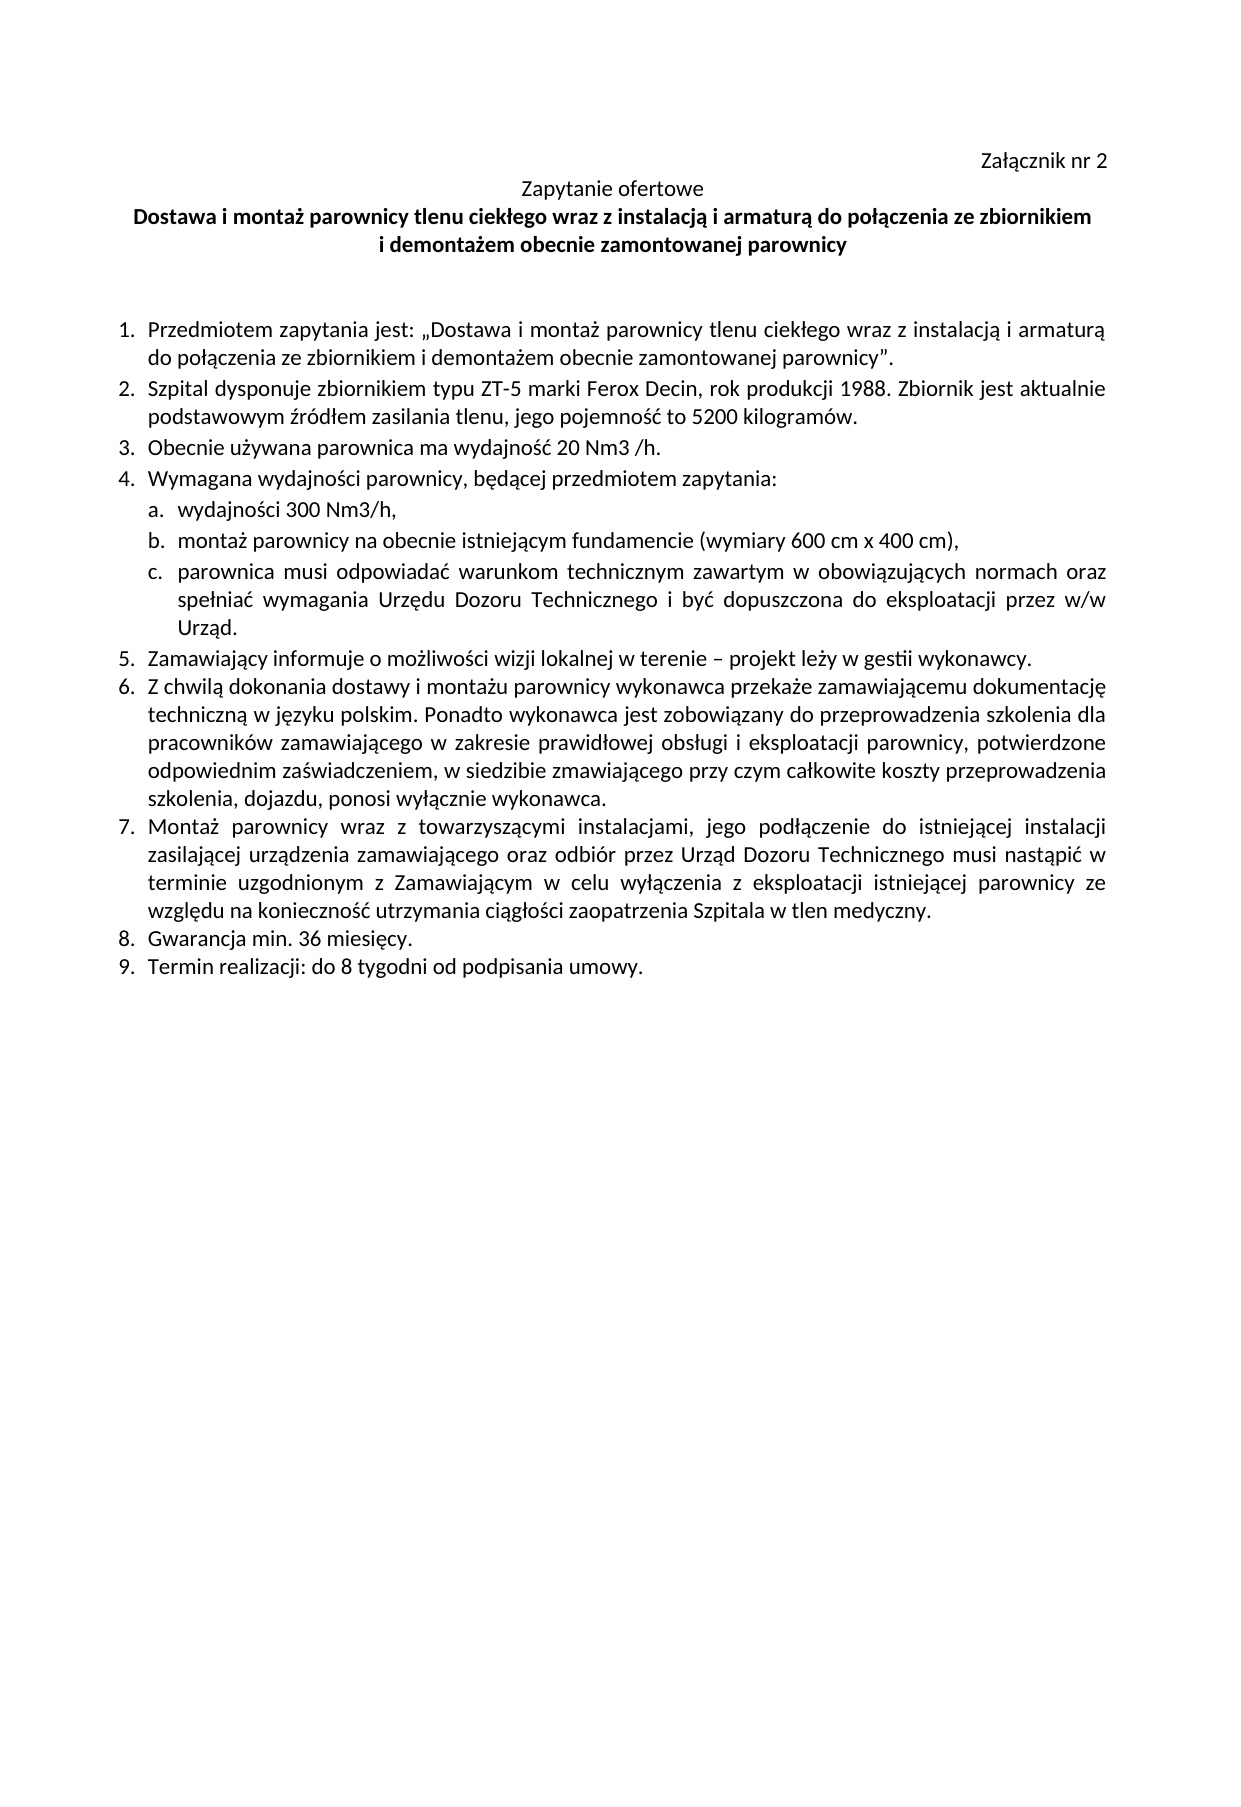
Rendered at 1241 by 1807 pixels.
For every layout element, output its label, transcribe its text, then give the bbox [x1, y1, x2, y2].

list parownica musi odpowiadać warunkom technicznym zawartym w obowiązujących normach oraz spełniać wymagania Urzędu Dozoru Technicznego i być dopuszczona do eksploatacji przez w/w Urząd. [148, 557, 1107, 641]
text i demontażem obecnie zamontowanej parownicy [118, 230, 1107, 258]
text Dostawa i montaż parownicy tlenu ciekłego wraz z instalacją i armaturą do połączenia ze zbiornikiem [118, 202, 1107, 230]
list Przedmiotem zapytania jest: „Dostawa i montaż parownicy tlenu ciekłego wraz z instalacją i armaturą do połączenia ze zbiornikiem i demontażem obecnie zamontowanej parownicy”. [118, 315, 1107, 371]
list Gwarancja min. 36 miesięcy. [118, 924, 1107, 952]
list Termin realizacji: do 8 tygodni od podpisania umowy. [118, 952, 1107, 980]
list montaż parownicy na obecnie istniejącym fundamencie (wymiary 600 cm x 400 cm), [148, 526, 1107, 554]
list Wymagana wydajności parownicy, będącej przedmiotem zapytania: [118, 464, 1107, 492]
list Z chwilą dokonania dostawy i montażu parownicy wykonawca przekaże zamawiającemu dokumentację techniczną w języku polskim. Ponadto wykonawca jest zobowiązany do przeprowadzenia szkolenia dla pracowników zamawiającego w zakresie prawidłowej obsługi i eksploatacji parownicy, potwierdzone odpowiednim zaświadczeniem, w siedzibie zmawiającego przy czym całkowite koszty przeprowadzenia szkolenia, dojazdu, ponosi wyłącznie wykonawca. [118, 672, 1107, 812]
text Zapytanie ofertowe [118, 174, 1107, 202]
list Szpital dysponuje zbiornikiem typu ZT-5 marki Ferox Decin, rok produkcji 1988. Zbiornik jest aktualnie podstawowym źródłem zasilania tlenu, jego pojemność to 5200 kilogramów. [118, 374, 1107, 430]
list Montaż parownicy wraz z towarzyszącymi instalacjami, jego podłączenie do istniejącej instalacji zasilającej urządzenia zamawiającego oraz odbiór przez Urząd Dozoru Technicznego musi nastąpić w terminie uzgodnionym z Zamawiającym w celu wyłączenia z eksploatacji istniejącej parownicy ze względu na konieczność utrzymania ciągłości zaopatrzenia Szpitala w tlen medyczny. [118, 812, 1107, 924]
list wydajności 300 Nm3/h, [148, 495, 1107, 523]
text Załącznik nr 2 [118, 146, 1107, 174]
list Zamawiający informuje o możliwości wizji lokalnej w terenie – projekt leży w gestii wykonawcy. [118, 644, 1107, 672]
list Obecnie używana parownica ma wydajność 20 Nm3 /h. [118, 433, 1107, 461]
